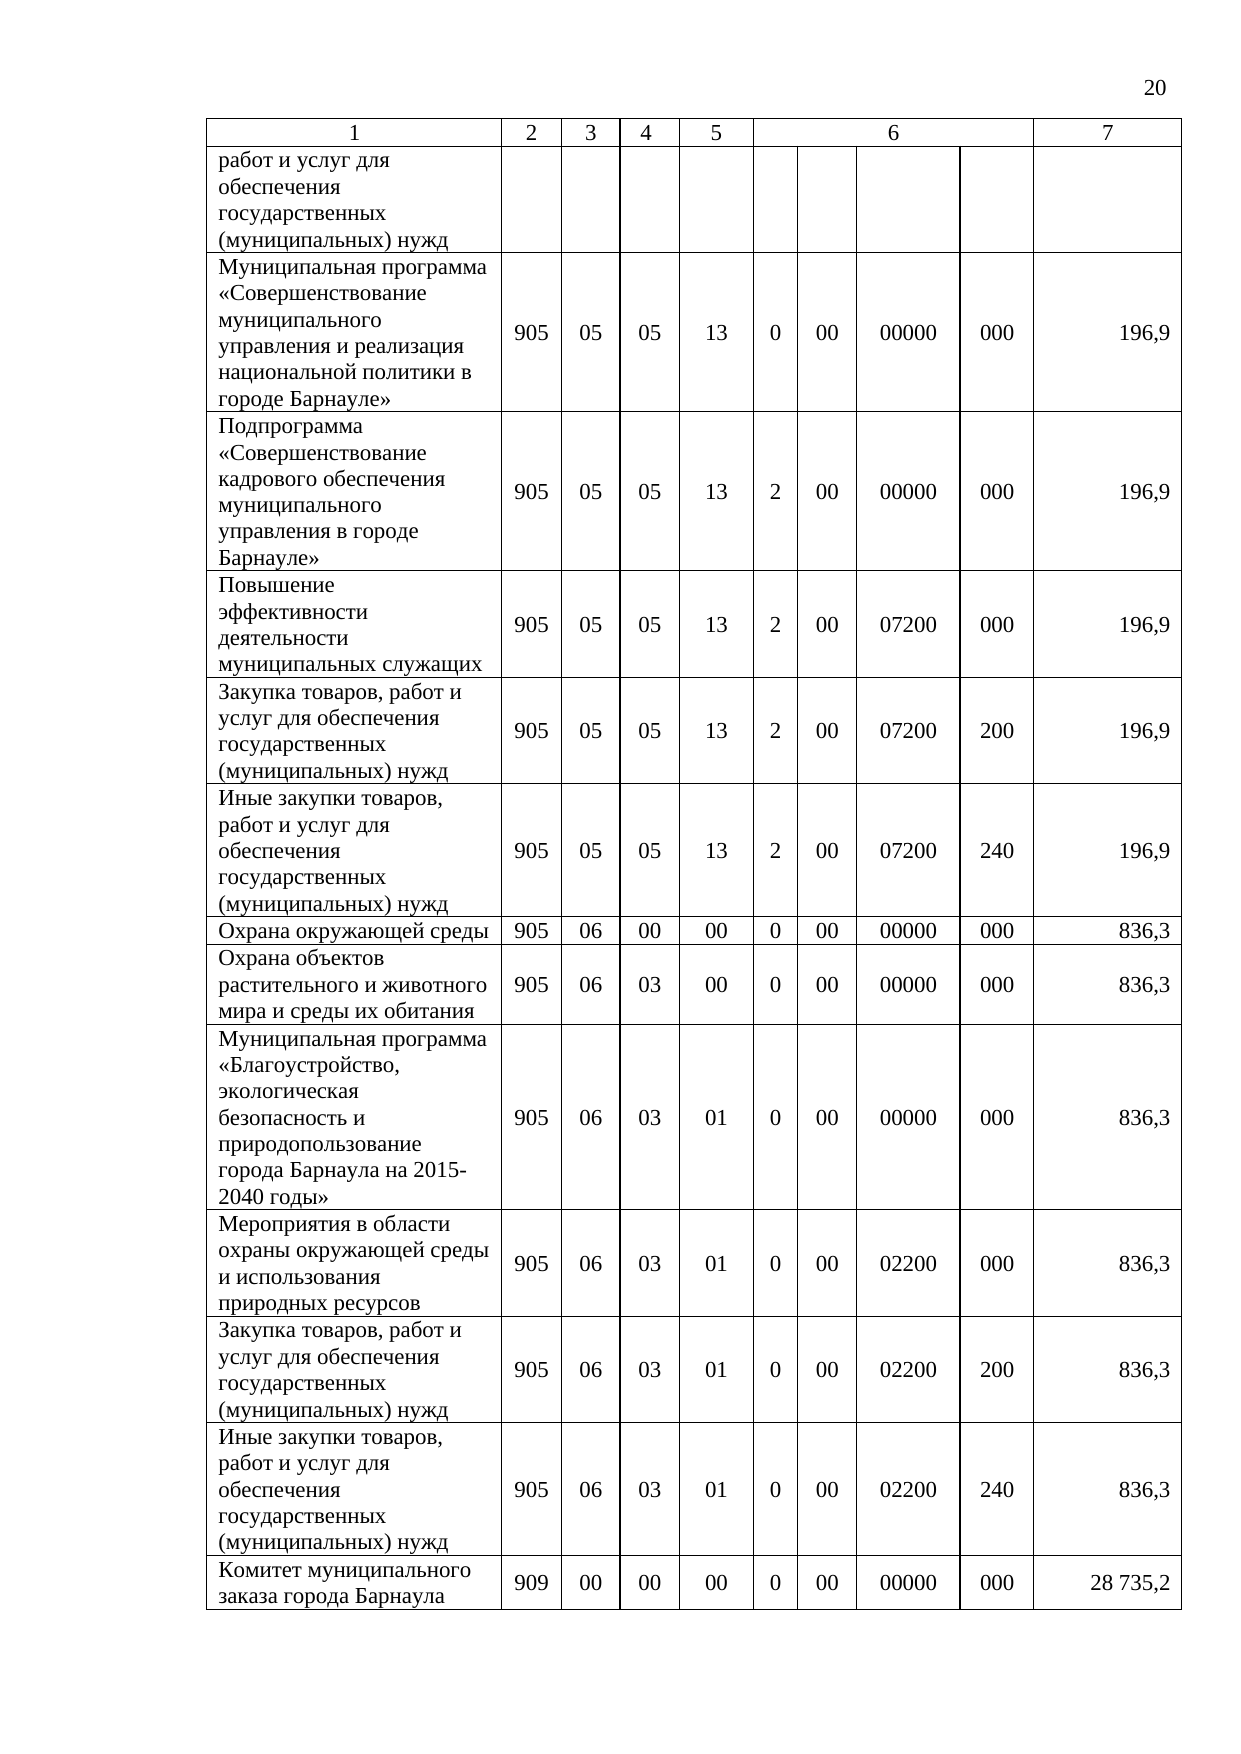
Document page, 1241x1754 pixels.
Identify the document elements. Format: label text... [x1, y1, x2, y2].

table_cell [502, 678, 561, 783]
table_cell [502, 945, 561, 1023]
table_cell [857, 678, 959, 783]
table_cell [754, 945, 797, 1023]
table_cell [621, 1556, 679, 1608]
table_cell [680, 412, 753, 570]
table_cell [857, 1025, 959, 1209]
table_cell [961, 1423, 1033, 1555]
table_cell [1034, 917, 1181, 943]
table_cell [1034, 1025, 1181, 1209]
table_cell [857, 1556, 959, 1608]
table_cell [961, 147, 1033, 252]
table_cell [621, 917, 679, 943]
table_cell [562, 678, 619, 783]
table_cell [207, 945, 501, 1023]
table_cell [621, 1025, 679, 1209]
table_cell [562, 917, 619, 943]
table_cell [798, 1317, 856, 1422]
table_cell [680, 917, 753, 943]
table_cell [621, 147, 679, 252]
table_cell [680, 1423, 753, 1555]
table_header 5 [680, 119, 753, 146]
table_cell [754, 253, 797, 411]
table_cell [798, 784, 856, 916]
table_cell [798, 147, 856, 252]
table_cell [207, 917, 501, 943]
table_header 2 [502, 119, 561, 146]
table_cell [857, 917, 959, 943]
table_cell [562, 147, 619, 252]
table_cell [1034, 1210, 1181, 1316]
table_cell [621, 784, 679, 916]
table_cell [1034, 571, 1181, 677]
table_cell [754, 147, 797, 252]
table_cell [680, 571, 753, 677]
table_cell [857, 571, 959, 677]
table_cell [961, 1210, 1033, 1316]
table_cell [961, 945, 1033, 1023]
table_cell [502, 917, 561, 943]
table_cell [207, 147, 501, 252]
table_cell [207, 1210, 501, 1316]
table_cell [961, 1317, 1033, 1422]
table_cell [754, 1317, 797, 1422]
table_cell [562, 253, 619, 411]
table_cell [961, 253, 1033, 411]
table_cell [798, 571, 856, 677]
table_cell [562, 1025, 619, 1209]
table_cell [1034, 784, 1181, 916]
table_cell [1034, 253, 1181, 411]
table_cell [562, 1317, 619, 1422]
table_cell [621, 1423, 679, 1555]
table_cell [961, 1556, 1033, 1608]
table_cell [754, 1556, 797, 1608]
table_header 4 [621, 119, 679, 146]
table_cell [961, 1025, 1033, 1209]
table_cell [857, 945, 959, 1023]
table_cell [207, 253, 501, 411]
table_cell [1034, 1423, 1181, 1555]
table_header 1 [207, 119, 501, 146]
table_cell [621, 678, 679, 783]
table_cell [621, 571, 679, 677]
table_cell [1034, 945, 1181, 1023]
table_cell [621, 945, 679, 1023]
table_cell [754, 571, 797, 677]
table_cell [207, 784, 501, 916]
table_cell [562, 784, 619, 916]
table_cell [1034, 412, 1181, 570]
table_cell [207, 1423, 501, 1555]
table_header 3 [562, 119, 619, 146]
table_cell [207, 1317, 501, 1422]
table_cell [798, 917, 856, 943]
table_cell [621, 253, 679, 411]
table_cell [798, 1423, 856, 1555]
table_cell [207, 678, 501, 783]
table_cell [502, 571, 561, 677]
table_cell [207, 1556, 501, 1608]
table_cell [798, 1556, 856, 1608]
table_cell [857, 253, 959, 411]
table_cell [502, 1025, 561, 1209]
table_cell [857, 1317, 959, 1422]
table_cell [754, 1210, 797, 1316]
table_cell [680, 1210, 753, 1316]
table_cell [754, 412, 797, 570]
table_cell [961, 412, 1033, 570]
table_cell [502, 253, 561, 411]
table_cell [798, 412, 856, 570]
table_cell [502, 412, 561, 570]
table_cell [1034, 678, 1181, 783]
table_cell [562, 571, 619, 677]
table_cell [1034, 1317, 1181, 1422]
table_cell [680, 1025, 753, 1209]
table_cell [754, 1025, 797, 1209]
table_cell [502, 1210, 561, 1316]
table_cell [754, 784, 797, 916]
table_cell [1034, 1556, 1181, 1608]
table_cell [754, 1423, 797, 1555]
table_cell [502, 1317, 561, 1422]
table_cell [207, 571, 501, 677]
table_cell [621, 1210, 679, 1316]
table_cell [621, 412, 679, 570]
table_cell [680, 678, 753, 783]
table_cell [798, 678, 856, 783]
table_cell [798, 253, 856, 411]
table_header 6 [754, 119, 1033, 146]
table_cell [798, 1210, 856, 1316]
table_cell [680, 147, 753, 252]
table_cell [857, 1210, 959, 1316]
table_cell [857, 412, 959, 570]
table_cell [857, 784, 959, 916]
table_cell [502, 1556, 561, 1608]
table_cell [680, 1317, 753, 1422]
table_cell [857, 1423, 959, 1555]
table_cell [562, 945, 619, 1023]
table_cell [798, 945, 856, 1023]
table_header 7 [1034, 119, 1181, 146]
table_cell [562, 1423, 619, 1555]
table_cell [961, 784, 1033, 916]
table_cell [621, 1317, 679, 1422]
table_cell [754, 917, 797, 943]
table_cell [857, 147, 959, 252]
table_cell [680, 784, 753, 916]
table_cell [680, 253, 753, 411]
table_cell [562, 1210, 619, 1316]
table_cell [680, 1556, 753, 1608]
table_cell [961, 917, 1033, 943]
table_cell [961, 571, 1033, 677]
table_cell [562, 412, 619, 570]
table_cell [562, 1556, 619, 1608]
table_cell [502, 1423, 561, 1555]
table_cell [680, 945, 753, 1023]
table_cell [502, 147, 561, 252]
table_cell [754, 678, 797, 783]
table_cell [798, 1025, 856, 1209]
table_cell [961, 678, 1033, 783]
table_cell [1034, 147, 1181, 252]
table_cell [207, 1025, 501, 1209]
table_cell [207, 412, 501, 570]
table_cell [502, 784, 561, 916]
